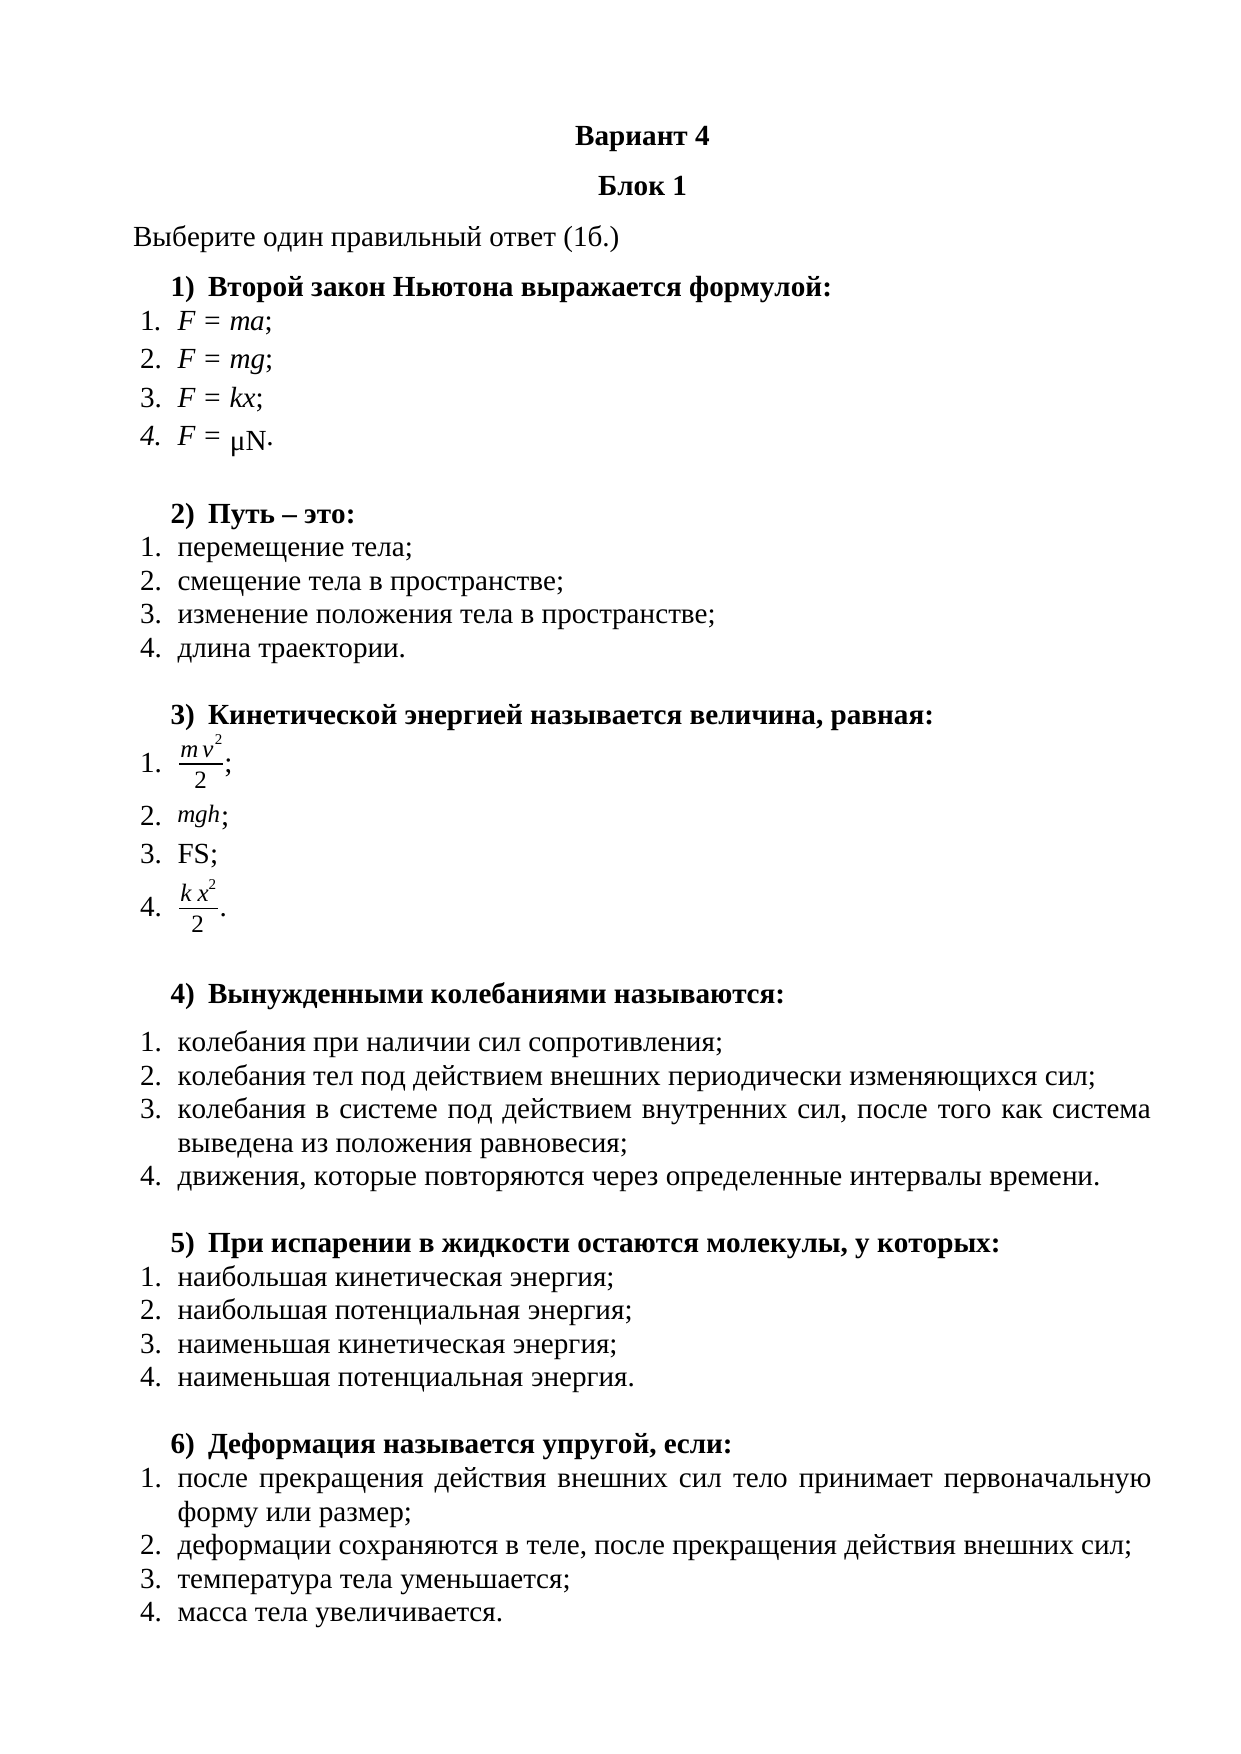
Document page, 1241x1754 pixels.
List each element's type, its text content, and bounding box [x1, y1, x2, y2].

list При испарении в жидкости остаются молекулы, у которых: [170, 1225, 1152, 1259]
list наименьшая кинетическая энергия; [140, 1326, 1152, 1359]
text Вариант 4 [133, 118, 1152, 152]
list колебания при наличии сил сопротивления; [140, 1024, 1152, 1058]
list после прекращения действия внешних сил тело принимает первоначальную форму или размер; [140, 1460, 1152, 1527]
list ; [140, 798, 1152, 832]
list масса тела увеличивается. [140, 1594, 1152, 1628]
list FS; [140, 837, 1152, 870]
list Кинетической энергией называется величина, равная: [170, 697, 1152, 731]
list температура тела уменьшается; [140, 1561, 1152, 1594]
list смещение тела в пространстве; [140, 563, 1152, 596]
list F = ma; [140, 303, 1152, 336]
list Деформация называется упругой, если: [170, 1427, 1152, 1460]
list наибольшая потенциальная энергия; [140, 1292, 1152, 1326]
list ; [140, 731, 1152, 793]
list перемещение тела; [140, 529, 1152, 563]
list длина траектории. [140, 630, 1152, 663]
list деформации сохраняются в теле, после прекращения действия внешних сил; [140, 1527, 1152, 1561]
list F = kx; [140, 380, 1152, 413]
list Вынужденными колебаниями называются: [170, 976, 1152, 1010]
list Второй закон Ньютона выражается формулой: [170, 269, 1152, 303]
list наименьшая потенциальная энергия. [140, 1359, 1152, 1393]
text Блок 1 [133, 168, 1152, 202]
list F = mg; [140, 341, 1152, 375]
list . [140, 875, 1152, 938]
list изменение положения тела в пространстве; [140, 596, 1152, 630]
list колебания тел под действием внешних периодически изменяющихся сил; [140, 1058, 1152, 1091]
list Путь – это: [170, 496, 1152, 529]
list наибольшая кинетическая энергия; [140, 1259, 1152, 1292]
list F = μN. [140, 418, 1152, 456]
list движения, которые повторяются через определенные интервалы времени. [140, 1158, 1152, 1192]
text Выберите один правильный ответ (1б.) [133, 219, 1152, 252]
list колебания в системе под действием внутренних сил, после того как система выведена из положения равновесия; [140, 1091, 1152, 1158]
